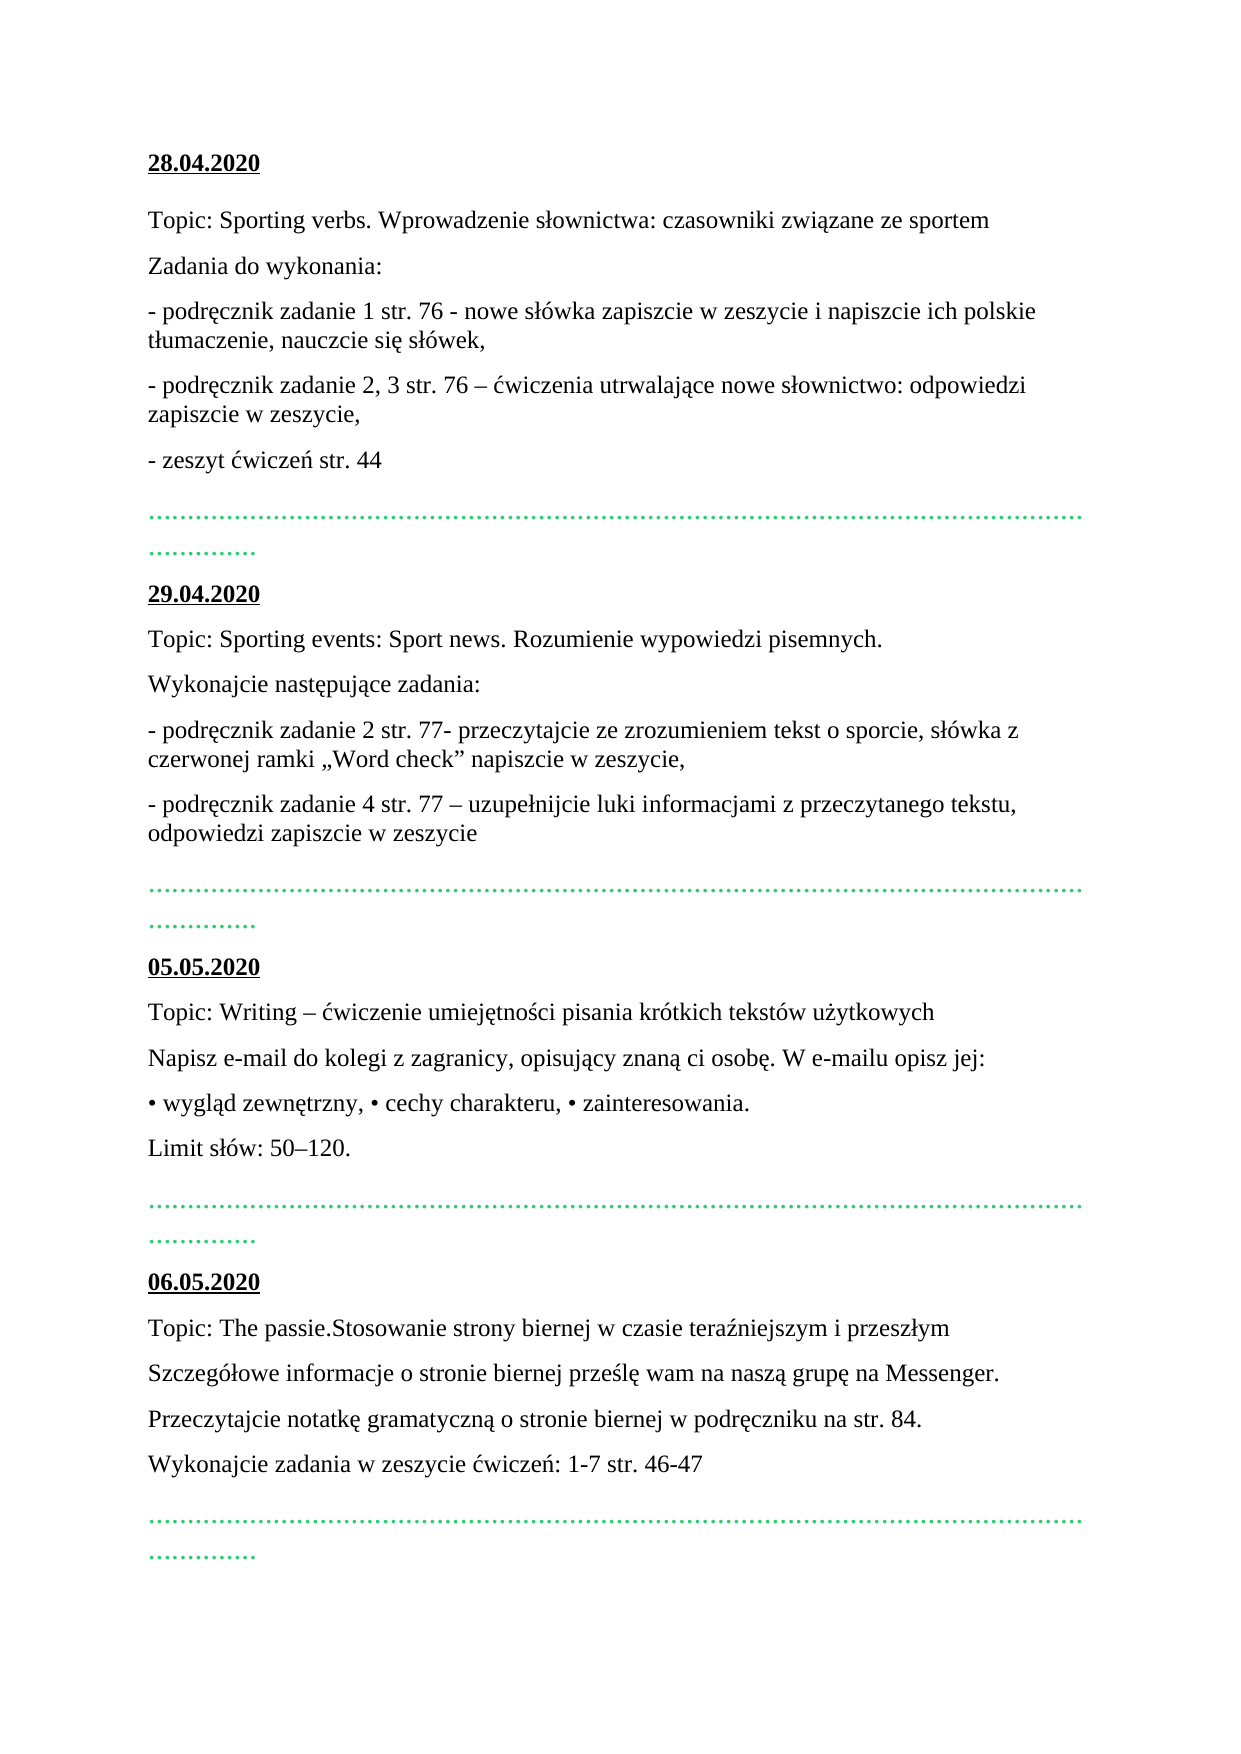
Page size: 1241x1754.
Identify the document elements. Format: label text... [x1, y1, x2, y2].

text Topic: Sporting verbs. Wprowadzenie słownictwa: czasowniki związane ze sportem [148, 206, 1093, 234]
text - podręcznik zadanie 1 str. 76 - nowe słówka zapiszcie w zeszycie i napiszcie ich polskie tłumaczenie, nauczcie się słówek, [148, 296, 1093, 354]
text ...................................................................................................................................... [148, 863, 1093, 935]
text - podręcznik zadanie 4 str. 77 – uzupełnijcie luki informacjami z przeczytanego tekstu, odpowiedzi zapiszcie w zeszycie [148, 789, 1093, 847]
text ...................................................................................................................................... [148, 1494, 1093, 1566]
text • wygląd zewnętrzny, • cechy charakteru, • zainteresowania. [148, 1088, 1093, 1117]
text 06.05.2020 [148, 1267, 1093, 1296]
text - podręcznik zadanie 2, 3 str. 76 – ćwiczenia utrwalające nowe słownictwo: odpowiedzi zapiszcie w zeszycie, [148, 371, 1093, 428]
text Szczegółowe informacje o stronie biernej prześlę wam na naszą grupę na Messenger. [148, 1358, 1093, 1387]
text Przeczytajcie notatkę gramatyczną o stronie biernej w podręczniku na str. 84. [148, 1404, 1093, 1432]
text Limit słów: 50–120. [148, 1133, 1093, 1162]
text 28.04.2020 [148, 148, 1093, 176]
text Wykonajcie zadania w zeszycie ćwiczeń: 1-7 str. 46-47 [148, 1449, 1093, 1478]
text - zeszyt ćwiczeń str. 44 [148, 445, 1093, 473]
text 05.05.2020 [148, 952, 1093, 981]
text Topic: The passie.Stosowanie strony biernej w czasie teraźniejszym i przeszłym [148, 1313, 1093, 1342]
text Topic: Sporting events: Sport news. Rozumienie wypowiedzi pisemnych. [148, 624, 1093, 653]
text Napisz e-mail do kolegi z zagranicy, opisujący znaną ci osobę. W e-mailu opisz jej: [148, 1043, 1093, 1071]
text Topic: Writing – ćwiczenie umiejętności pisania krótkich tekstów użytkowych [148, 997, 1093, 1026]
text - podręcznik zadanie 2 str. 77- przeczytajcie ze zrozumieniem tekst o sporcie, słówka z czerwonej ramki „Word check” napiszcie w zeszycie, [148, 715, 1093, 772]
text 29.04.2020 [148, 579, 1093, 607]
text Wykonajcie następujące zadania: [148, 669, 1093, 698]
text ...................................................................................................................................... [148, 490, 1093, 562]
text ...................................................................................................................................... [148, 1179, 1093, 1251]
text Zadania do wykonania: [148, 251, 1093, 280]
